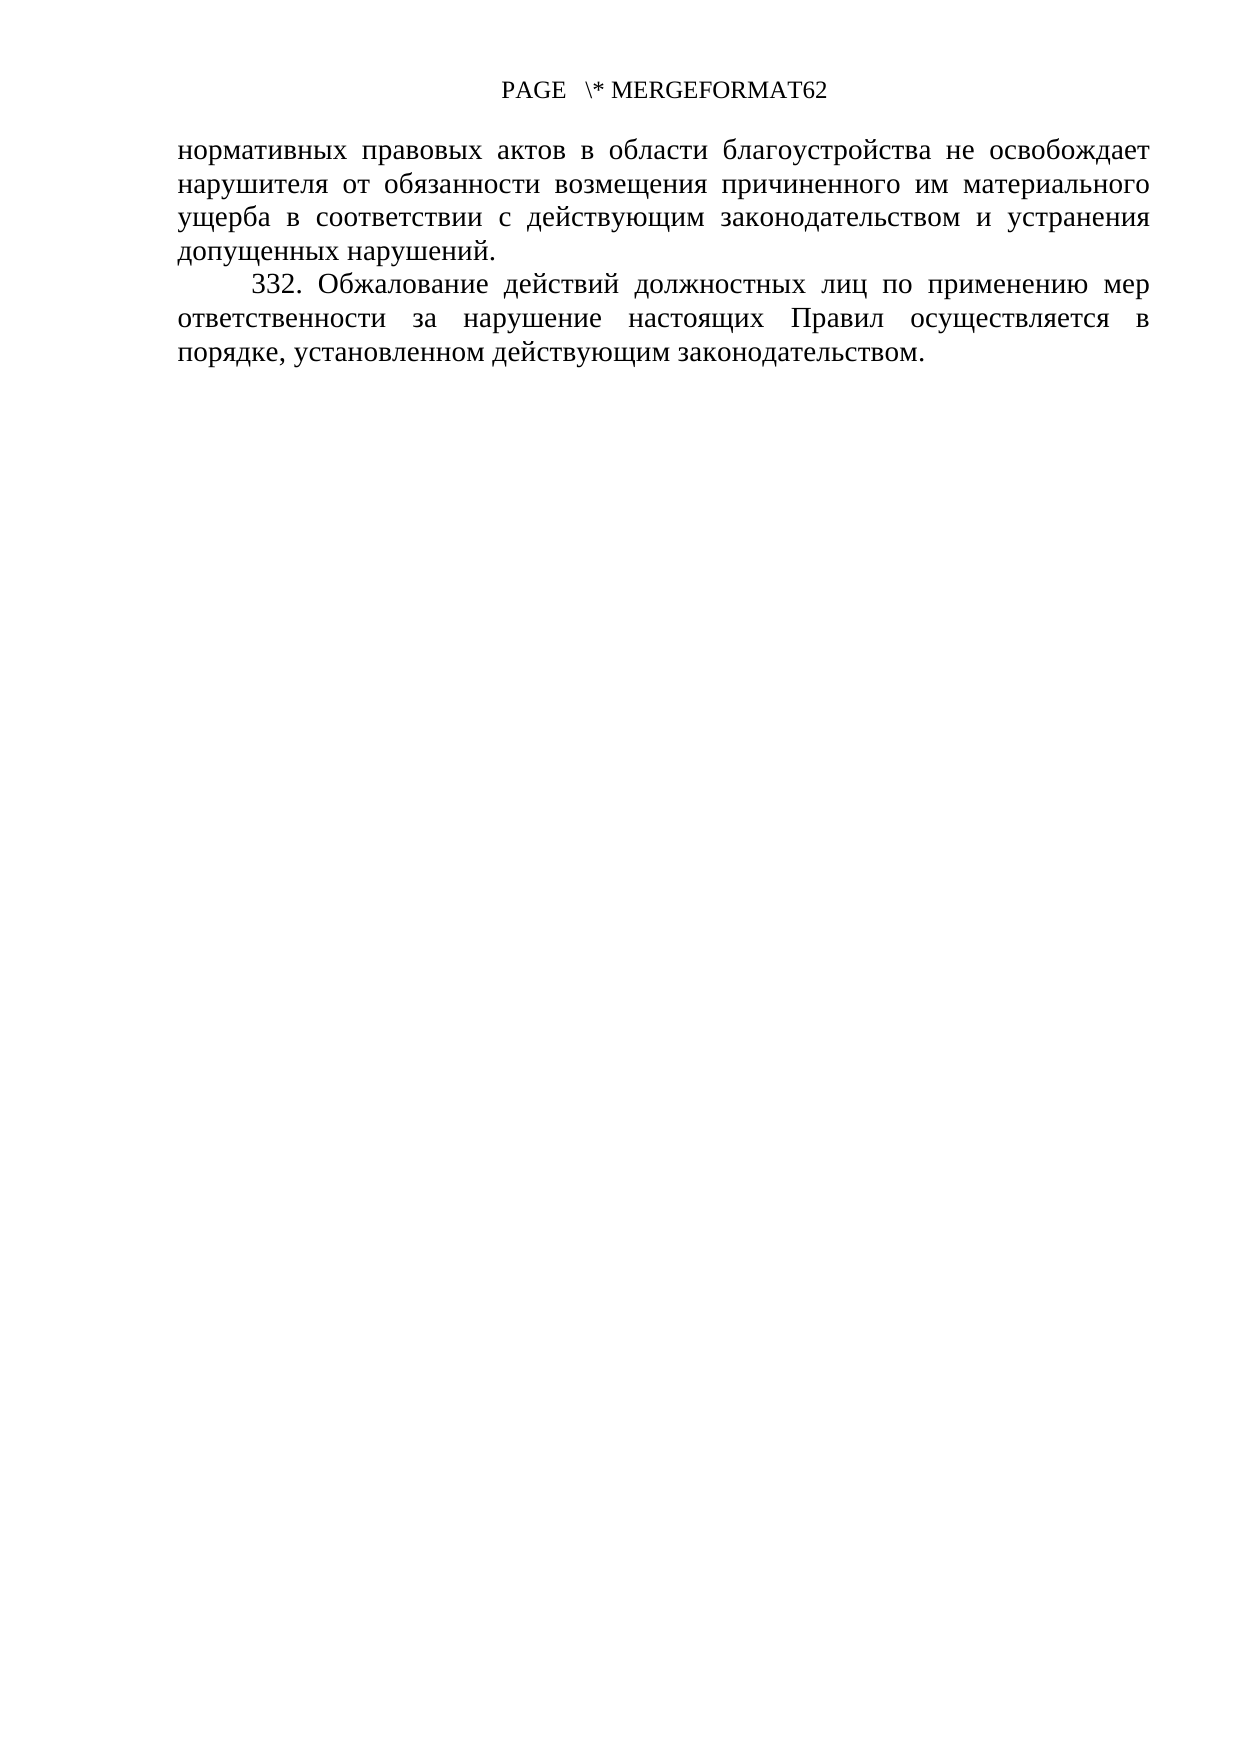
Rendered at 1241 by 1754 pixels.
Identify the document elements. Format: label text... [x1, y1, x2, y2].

text 332. Обжалование действий должностных лиц по применению мер ответственности за нарушение настоящих Правил осуществляется в порядке, установленном действующим законодательством. [177, 267, 1152, 367]
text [177, 132, 1152, 267]
